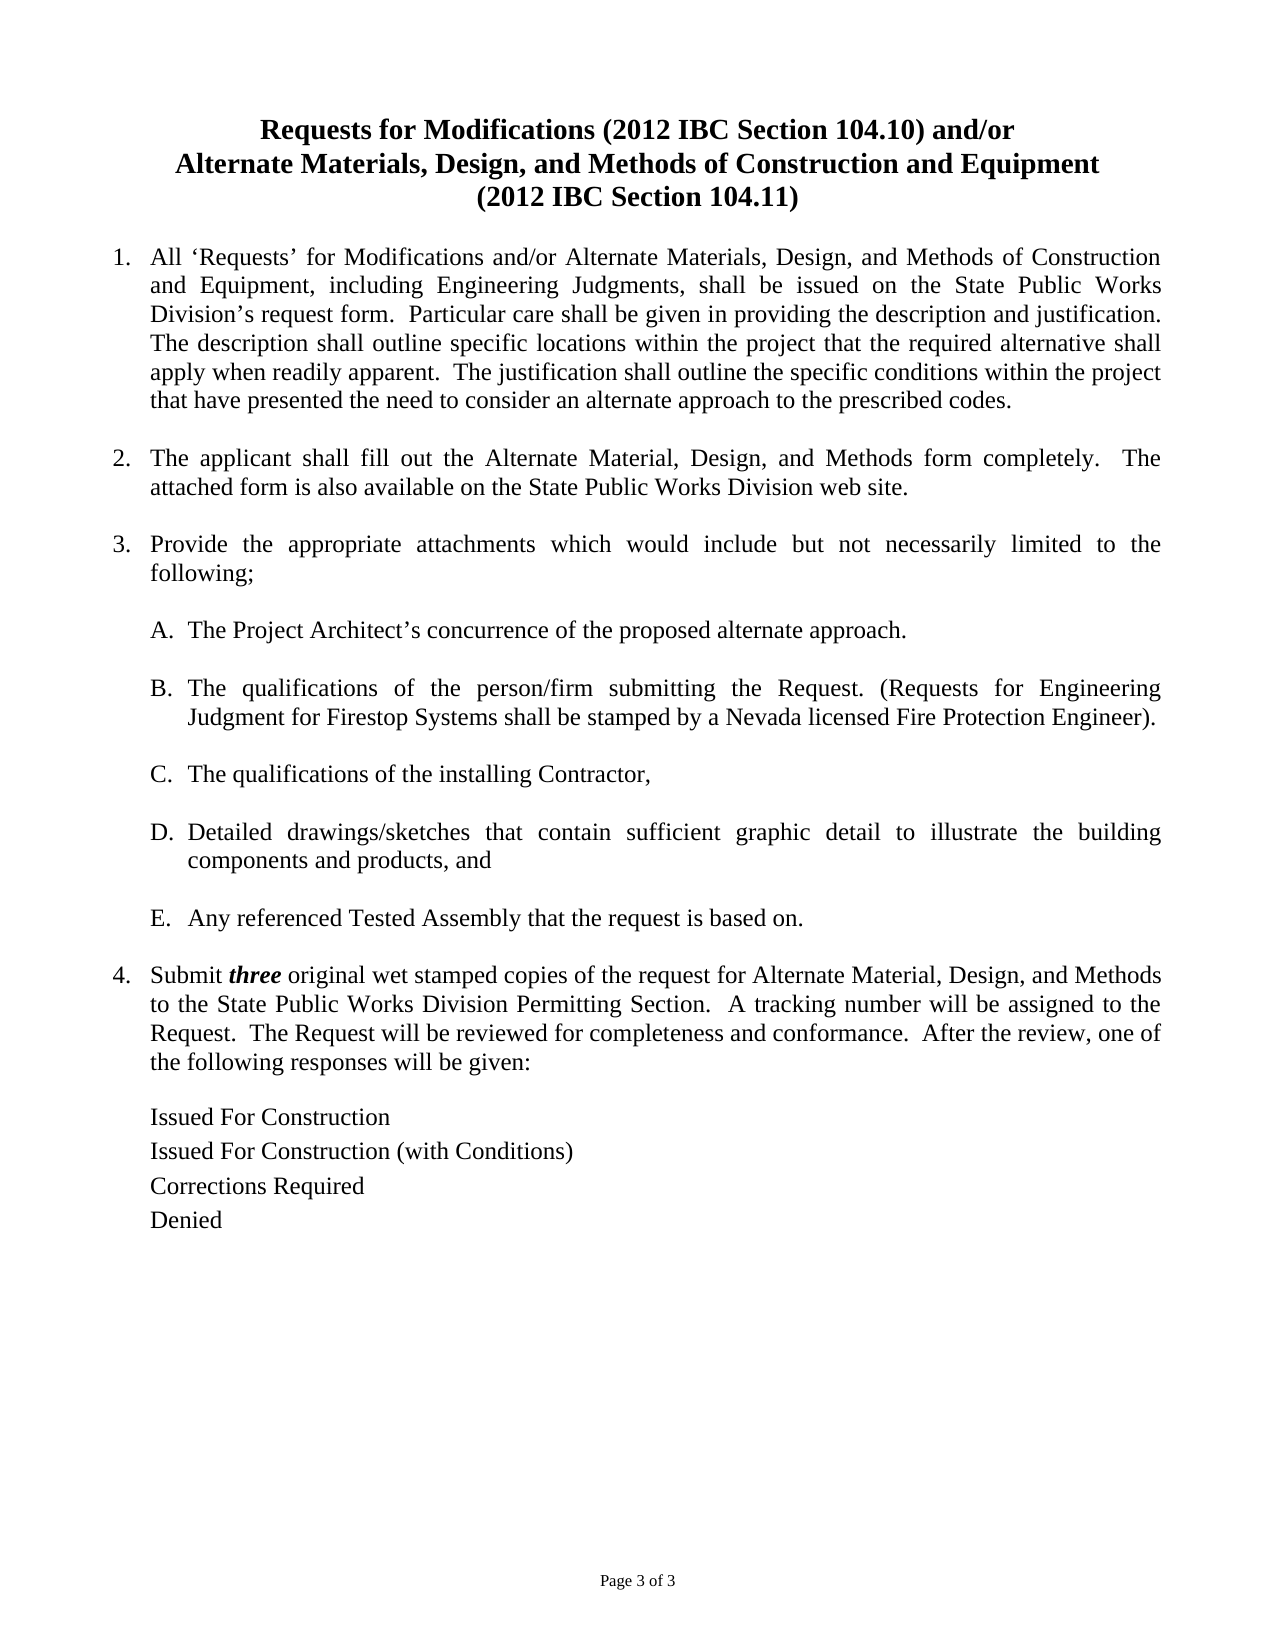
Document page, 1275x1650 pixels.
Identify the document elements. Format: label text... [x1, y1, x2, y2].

list Provide the appropriate attachments which would include but not necessarily limited to the following; [112, 529, 1162, 587]
text Corrections Required [150, 1171, 1162, 1200]
list Any referenced Tested Assembly that the request is based on. [150, 903, 1162, 932]
list The qualifications of the installing Contractor, [150, 759, 1162, 788]
text Issued For Construction (with Conditions) [150, 1136, 1162, 1165]
text Requests for Modifications (2012 IBC Section 104.10) and/or [112, 112, 1162, 146]
text Alternate Materials, Design, and Methods of Construction and Equipment [112, 146, 1162, 179]
text Issued For Construction [150, 1102, 1162, 1131]
list Submit three original wet stamped copies of the request for Alternate Material, Design, and Methods to the State Public Works Division Permitting Section. A tracking number will be assigned to the Request. The Request will be reviewed for completeness and conformance. After the review, one of the following responses will be given: [112, 961, 1162, 1076]
text (2012 IBC Section 104.11) [112, 179, 1162, 213]
list The applicant shall fill out the Alternate Material, Design, and Methods form completely. The attached form is also available on the State Public Works Division web site. [112, 443, 1162, 501]
text Denied [112, 1205, 1162, 1234]
list The Project Architect’s concurrence of the proposed alternate approach. [150, 616, 1162, 644]
list All ‘Requests’ for Modifications and/or Alternate Materials, Design, and Methods of Construction and Equipment, including Engineering Judgments, shall be issued on the State Public Works Division’s request form. Particular care shall be given in providing the description and justification. The description shall outline specific locations within the project that the required alternative shall apply when readily apparent. The justification shall outline the specific conditions within the project that have presented the need to consider an alternate approach to the prescribed codes. [112, 242, 1162, 414]
list Detailed drawings/sketches that contain sufficient graphic detail to illustrate the building components and products, and [150, 817, 1162, 874]
list The qualifications of the person/firm submitting the Request. (Requests for Engineering Judgment for Firestop Systems shall be stamped by a licensed Fire Protection Engineer). [150, 673, 1162, 731]
